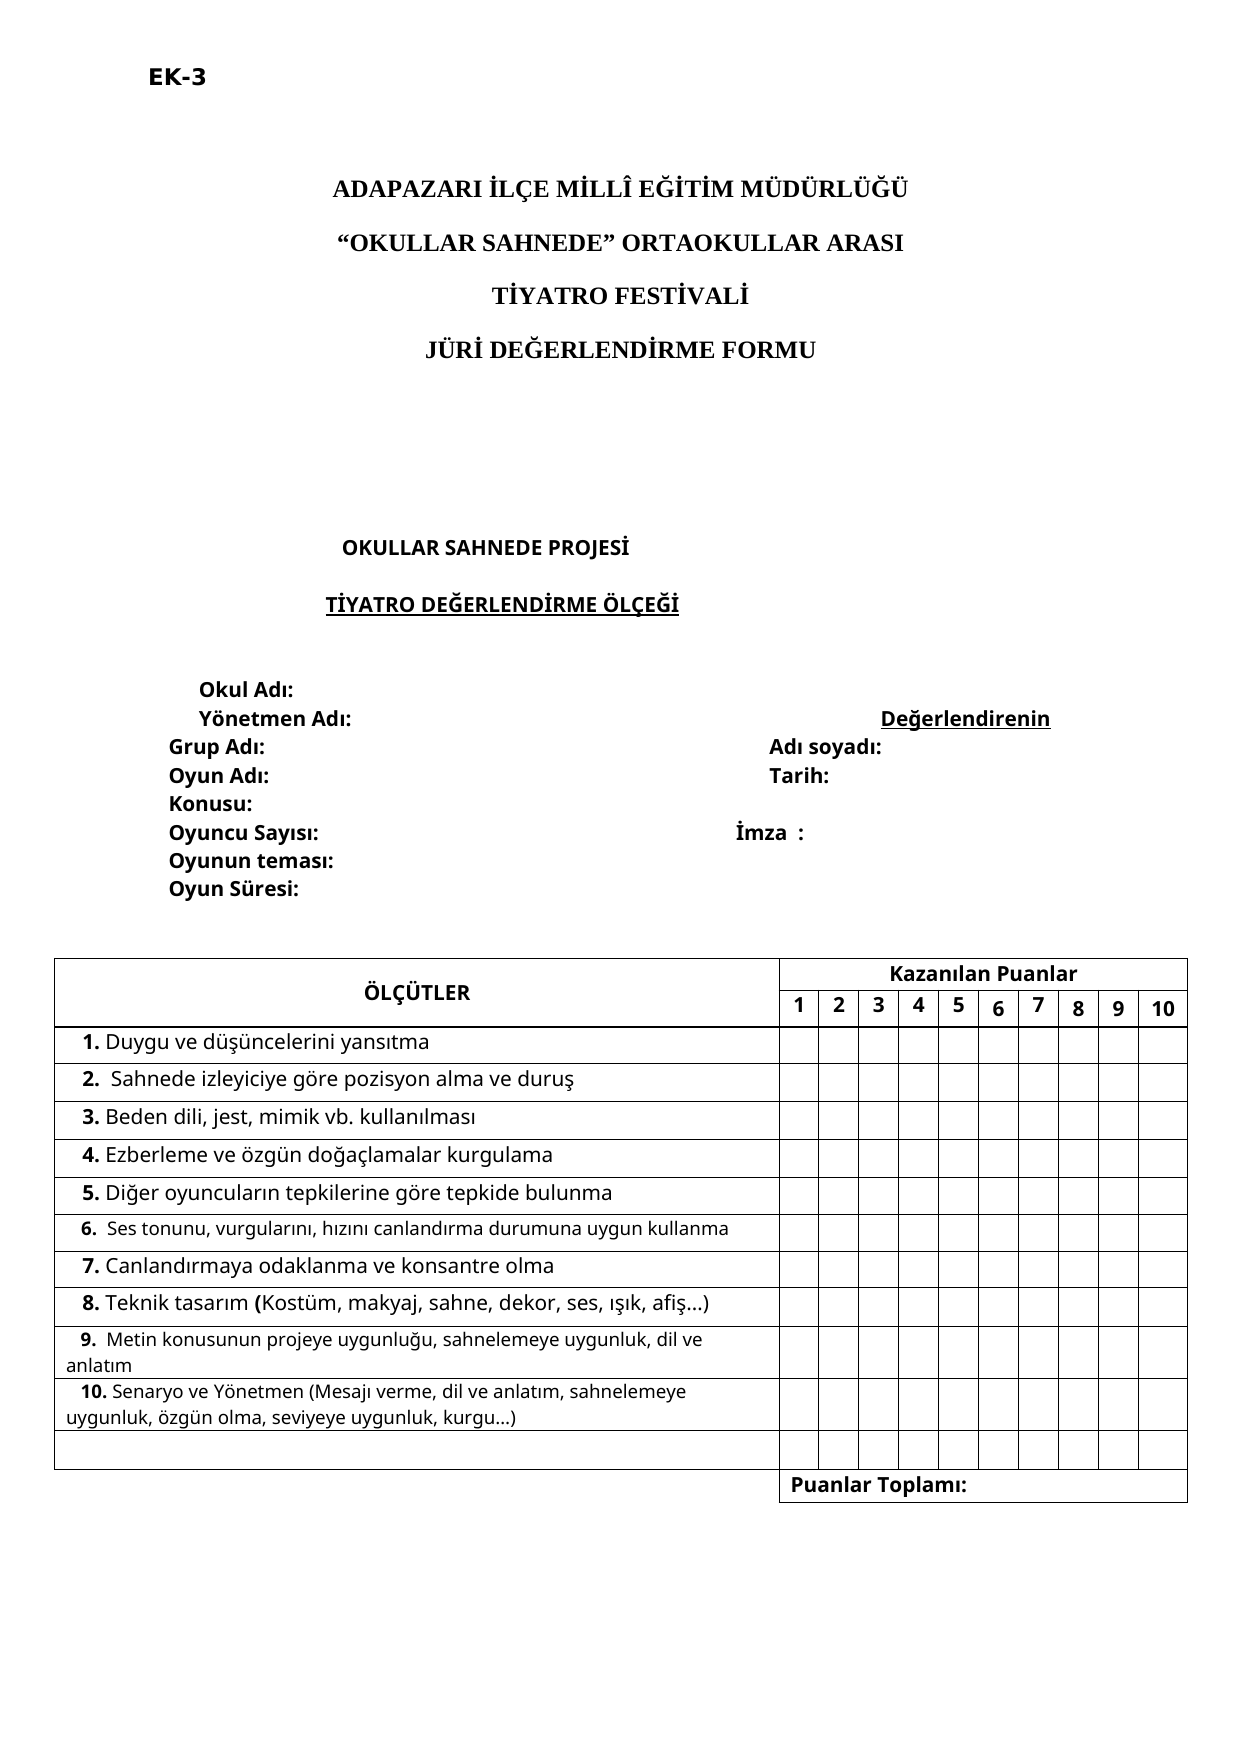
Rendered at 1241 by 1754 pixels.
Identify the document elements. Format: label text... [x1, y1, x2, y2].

table_cell 7 [1019, 991, 1058, 1026]
table_cell [939, 1028, 978, 1063]
table_cell [1059, 1102, 1098, 1139]
table_cell [1099, 1252, 1138, 1287]
table_cell [859, 1327, 898, 1378]
text Oyuncu Sayısı: İmza : [125, 818, 1117, 846]
table_cell 10 [1139, 991, 1187, 1026]
table_cell [1059, 1431, 1098, 1469]
table_cell [780, 1379, 818, 1430]
table_cell [859, 1028, 898, 1063]
table_cell [780, 1215, 818, 1251]
table_cell [859, 1431, 898, 1469]
table_cell [1019, 1102, 1058, 1139]
table_cell [859, 1140, 898, 1177]
table_cell [1099, 1327, 1138, 1378]
table_cell [859, 1288, 898, 1326]
table_cell [780, 1327, 818, 1378]
table_cell [1139, 1028, 1187, 1063]
table_cell [1099, 1288, 1138, 1326]
text EK-3 [148, 64, 1117, 91]
table_cell [1139, 1379, 1187, 1430]
text Oyunun teması: [125, 846, 1117, 874]
table_cell [1059, 1327, 1098, 1378]
table_cell [1139, 1215, 1187, 1251]
table_cell [1059, 1028, 1098, 1063]
table_cell 10. Senaryo ve Yönetmen (Mesajı verme, dil ve anlatım, sahnelemeye uygunluk, özgün olma, seviyeye uygunluk, kurgu…) [55, 1379, 779, 1430]
table_cell [819, 1288, 858, 1326]
table_cell [979, 1252, 1018, 1287]
table_cell 2 [819, 991, 858, 1026]
table_cell [1139, 1431, 1187, 1469]
text TİYATRO DEĞERLENDİRME ÖLÇEĞİ [125, 590, 1117, 619]
table_cell [819, 1178, 858, 1214]
table_cell [1059, 1140, 1098, 1177]
table_cell [899, 1431, 938, 1469]
table_cell [1059, 1288, 1098, 1326]
table_cell [1019, 1252, 1058, 1287]
table_cell [859, 1064, 898, 1101]
table_cell [1059, 1178, 1098, 1214]
table_cell [979, 1064, 1018, 1101]
table_cell 2. Sahnede izleyiciye göre pozisyon alma ve duruş [55, 1064, 779, 1101]
table_cell [859, 1252, 898, 1287]
table_cell [899, 1379, 938, 1430]
table_cell [939, 1288, 978, 1326]
table_cell [899, 1215, 938, 1251]
table_cell [1139, 1064, 1187, 1101]
table_cell [819, 1028, 858, 1063]
table_cell [780, 1140, 818, 1177]
table_cell [979, 1327, 1018, 1378]
table_cell [979, 1379, 1018, 1430]
text Okul Adı: [125, 676, 1117, 704]
table_cell [780, 1102, 818, 1139]
text OKULLAR SAHNEDE PROJESİ [125, 533, 1117, 562]
table_cell [819, 1379, 858, 1430]
table_cell [939, 1102, 978, 1139]
table_cell [859, 1379, 898, 1430]
text Oyun Süresi: [125, 874, 1117, 903]
table_cell [1099, 1431, 1138, 1469]
table_cell [1099, 1064, 1138, 1101]
table_cell [939, 1431, 978, 1469]
table_cell [1099, 1102, 1138, 1139]
table_cell [1059, 1252, 1098, 1287]
table_cell [1019, 1379, 1058, 1430]
table_cell [899, 1178, 938, 1214]
table_cell [819, 1431, 858, 1469]
table_cell [819, 1102, 858, 1139]
text Oyun Adı: Tarih: [125, 761, 1117, 789]
table_cell [979, 1288, 1018, 1326]
table_cell Puanlar Toplamı: [780, 1470, 1187, 1502]
table_cell [1139, 1102, 1187, 1139]
table_cell [1019, 1215, 1058, 1251]
table_cell [979, 1215, 1018, 1251]
table_cell [979, 1431, 1018, 1469]
table_cell [55, 1431, 779, 1469]
table_cell [899, 1327, 938, 1378]
table_cell [780, 1178, 818, 1214]
table_cell [1139, 1288, 1187, 1326]
table_cell 3 [859, 991, 898, 1026]
table_cell [939, 1215, 978, 1251]
table_cell 6. Ses tonunu, vurgularını, hızını canlandırma durumuna uygun kullanma [55, 1215, 779, 1251]
table_cell [939, 1252, 978, 1287]
table_cell 1. Duygu ve düşüncelerini yansıtma [55, 1028, 779, 1063]
table_cell [819, 1140, 858, 1177]
table_cell [780, 1431, 818, 1469]
table_cell 4 [899, 991, 938, 1026]
table_cell [819, 1252, 858, 1287]
table_cell [1019, 1140, 1058, 1177]
table_cell [1099, 1379, 1138, 1430]
table_cell [979, 1140, 1018, 1177]
table_cell 5. Diğer oyuncuların tepkilerine göre tepkide bulunma [55, 1178, 779, 1214]
table_cell 6 [979, 991, 1018, 1026]
table_cell [939, 1379, 978, 1430]
table_cell [859, 1215, 898, 1251]
table_cell 1 [780, 991, 818, 1026]
table_cell [899, 1102, 938, 1139]
table_cell 9 [1099, 991, 1138, 1026]
table_cell [979, 1178, 1018, 1214]
table_cell [939, 1064, 978, 1101]
table_header Kazanılan Puanlar [780, 959, 1187, 989]
table_cell [939, 1140, 978, 1177]
table_cell [899, 1252, 938, 1287]
table_cell [780, 1288, 818, 1326]
table_cell [1019, 1064, 1058, 1101]
table_cell [939, 1178, 978, 1214]
text Yönetmen Adı: Değerlendirenin [125, 704, 1117, 732]
table_cell [1019, 1431, 1058, 1469]
table_cell [1139, 1140, 1187, 1177]
table_cell [1059, 1064, 1098, 1101]
table_cell 7. Canlandırmaya odaklanma ve konsantre olma [55, 1252, 779, 1287]
table_cell 9. Metin konusunun projeye uygunluğu, sahnelemeye uygunluk, dil ve anlatım [55, 1327, 779, 1378]
table_cell [1139, 1327, 1187, 1378]
text Konusu: [125, 789, 1117, 818]
table_cell [979, 1102, 1018, 1139]
table_cell 5 [939, 991, 978, 1026]
table_header ÖLÇÜTLER [55, 959, 779, 1026]
table_cell 3. Beden dili, jest, mimik vb. kullanılması [55, 1102, 779, 1139]
table_cell [1099, 1140, 1138, 1177]
table_cell [859, 1102, 898, 1139]
table_cell [819, 1064, 858, 1101]
table_cell [780, 1028, 818, 1063]
table_cell [1059, 1215, 1098, 1251]
table_cell [1019, 1178, 1058, 1214]
table_cell 4. Ezberleme ve özgün doğaçlamalar kurgulama [55, 1140, 779, 1177]
table_cell [1099, 1028, 1138, 1063]
table_cell 8 [1059, 991, 1098, 1026]
table_cell [899, 1064, 938, 1101]
table_cell [1139, 1178, 1187, 1214]
table_cell [1099, 1215, 1138, 1251]
table_cell [899, 1288, 938, 1326]
table_cell [1099, 1178, 1138, 1214]
text JÜRİ DEĞERLENDİRME FORMU [330, 335, 911, 364]
table_cell [979, 1028, 1018, 1063]
table_cell [1019, 1288, 1058, 1326]
text Grup Adı: Adı soyadı: [125, 732, 1117, 761]
table_cell [899, 1028, 938, 1063]
table_cell [859, 1178, 898, 1214]
table_cell [780, 1064, 818, 1101]
table_cell [819, 1327, 858, 1378]
table_cell [1019, 1327, 1058, 1378]
subtitle ADAPAZARI İLÇE MİLLÎ EĞİTİM MÜDÜRLÜĞÜ “OKULLAR SAHNEDE” ORTAOKULLAR ARASI TİYATRO FESTİVALİ [330, 174, 911, 310]
table_cell [819, 1215, 858, 1251]
table_cell [55, 1470, 779, 1502]
table_cell [1059, 1379, 1098, 1430]
table_cell [1019, 1028, 1058, 1063]
table_cell 8. Teknik tasarım (Kostüm, makyaj, sahne, dekor, ses, ışık, afiş…) [55, 1288, 779, 1326]
table_cell [939, 1327, 978, 1378]
table_cell [780, 1252, 818, 1287]
table_cell [899, 1140, 938, 1177]
table_cell [1139, 1252, 1187, 1287]
